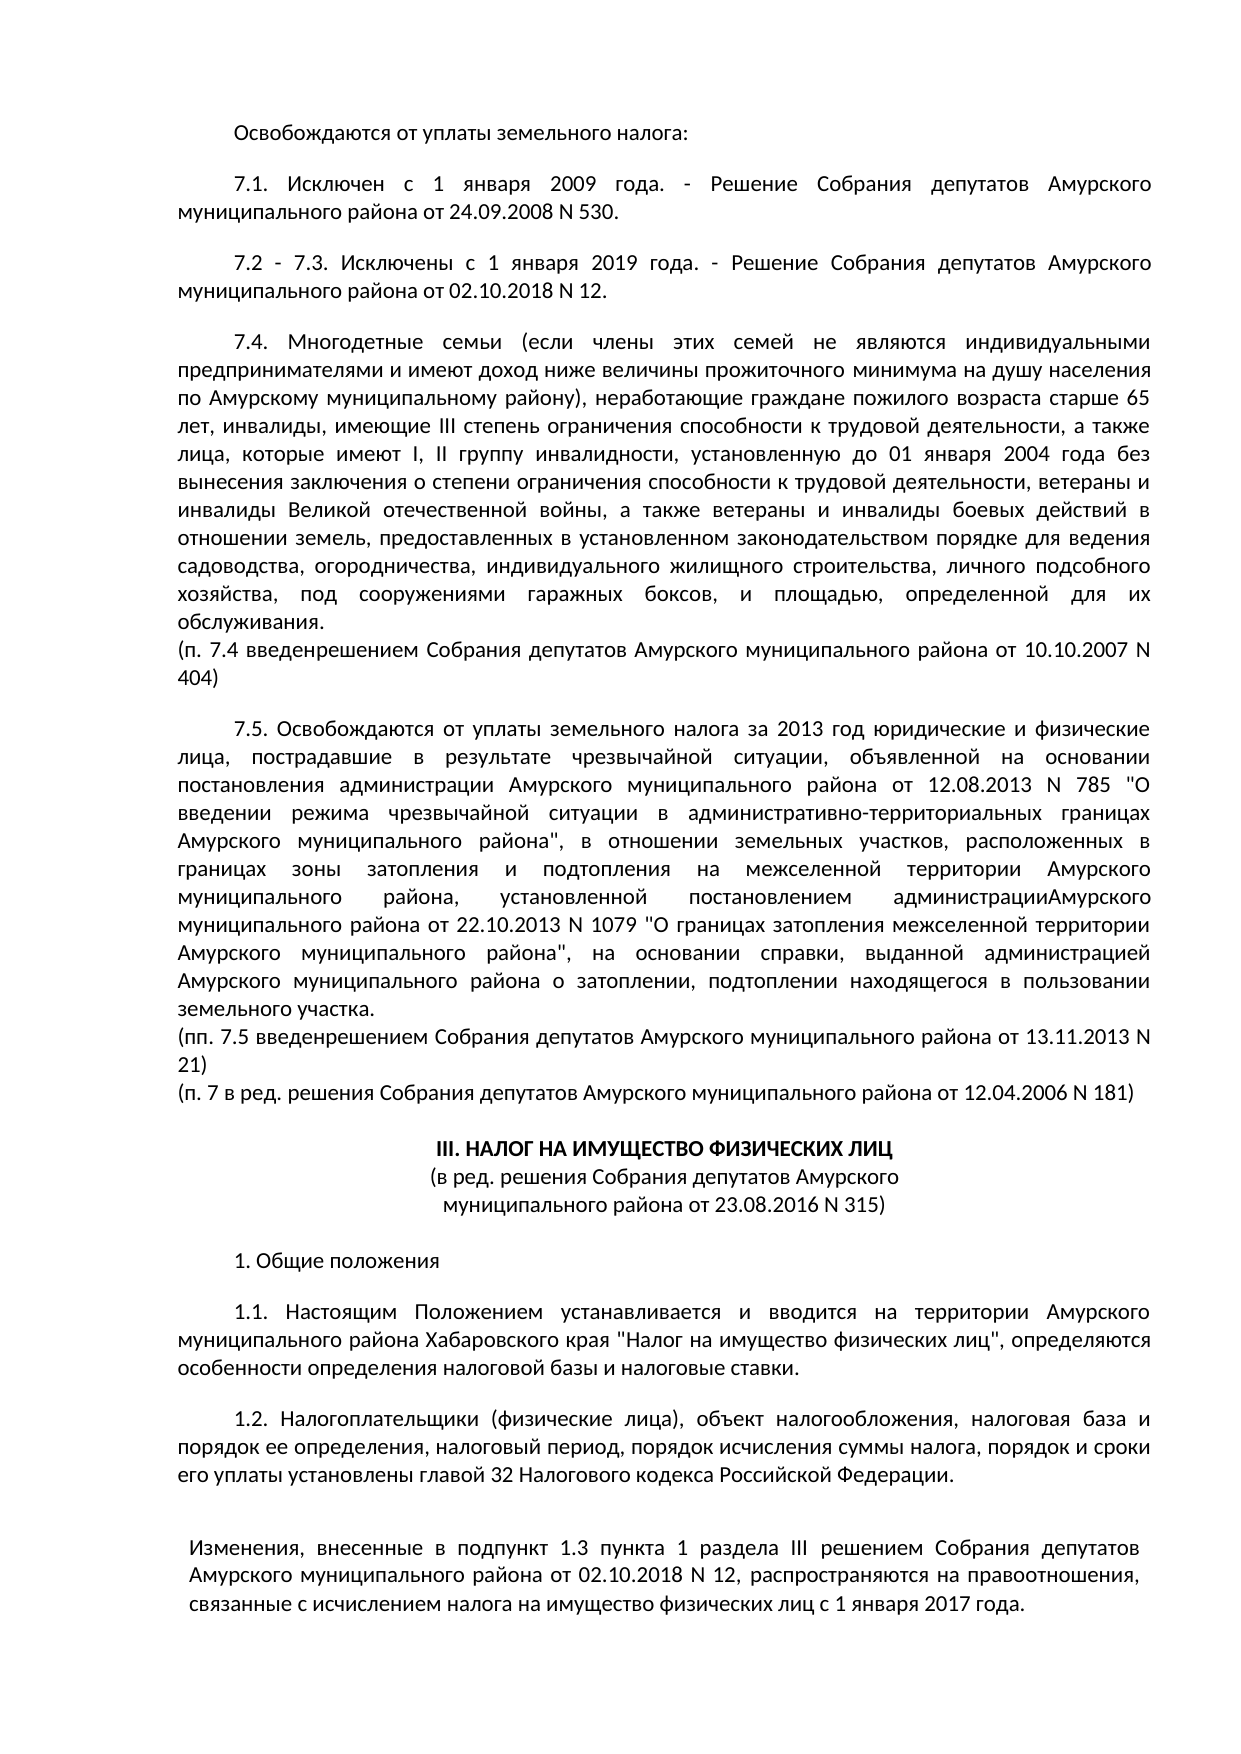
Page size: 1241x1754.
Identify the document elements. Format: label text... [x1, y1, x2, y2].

text 7.1. Исключен с 1 января 2009 года. - Решение Собрания депутатов Амурского муниципального района от 24.09.2008 N 530. [177, 169, 1152, 225]
table_header Изменения, внесенные в подпункт 1.3 пункта 1 раздела III решением Собрания депутатов Амурского муниципального района от 02.10.2018 N 12, распространяются на правоотношения, связанные с исчислением налога на имущество физических лиц с 1 января 2017 года. [177, 1521, 1152, 1628]
text Освобождаются от уплаты земельного налога: [177, 118, 1152, 146]
text 1. Общие положения [177, 1247, 1152, 1274]
text 7.5. Освобождаются от уплаты земельного налога за 2013 год юридические и физические лица, пострадавшие в результате чрезвычайной ситуации, объявленной на основании постановления администрации Амурского муниципального района от 12.08.2013 N 785 "О введении режима чрезвычайной ситуации в административно-территориальных границах Амурского муниципального района", в отношении земельных участков, расположенных в границах зоны затопления и подтопления на межселенной территории Амурского муниципального района, установленной постановлением администрацииАмурского муниципального района от 22.10.2013 N 1079 "О границах затопления межселенной территории Амурского муниципального района", на основании справки, выданной администрацией Амурского муниципального района о затоплении, подтоплении находящегося в пользовании земельного участка. [177, 714, 1152, 1022]
text 1.1. Настоящим Положением устанавливается и вводится на территории Амурского муниципального района Хабаровского края "Налог на имущество физических лиц", определяются особенности определения налоговой базы и налоговые ставки. [177, 1297, 1152, 1382]
text 1.2. Налогоплательщики (физические лица), объект налогообложения, налоговая база и порядок ее определения, налоговый период, порядок исчисления суммы налога, порядок и сроки его уплаты установлены главой 32 Налогового кодекса Российской Федерации. [177, 1404, 1152, 1488]
text 7.4. Многодетные семьи (если члены этих семей не являются индивидуальными предпринимателями и имеют доход ниже величины прожиточного минимума на душу населения по Амурскому муниципальному району), неработающие граждане пожилого возраста старше 65 лет, инвалиды, имеющие III степень ограничения способности к трудовой деятельности, а также лица, которые имеют I, II группу инвалидности, установленную до 01 января 2004 года без вынесения заключения о степени ограничения способности к трудовой деятельности, ветераны и инвалиды Великой отечественной войны, а также ветераны и инвалиды боевых действий в отношении земель, предоставленных в установленном законодательством порядке для ведения садоводства, огородничества, индивидуального жилищного строительства, личного подсобного хозяйства, под сооружениями гаражных боксов, и площадью, определенной для их обслуживания. [177, 327, 1152, 635]
text (п. 7 в ред. решения Собрания депутатов Амурского муниципального района от 12.04.2006 N 181) [177, 1078, 1152, 1106]
text 7.2 - 7.3. Исключены с 1 января 2019 года. - Решение Собрания депутатов Амурского муниципального района от 02.10.2018 N 12. [177, 248, 1152, 304]
text (п. 7.4 введенрешением Собрания депутатов Амурского муниципального района от 10.10.2007 N 404) [177, 635, 1152, 691]
title III. НАЛОГ НА ИМУЩЕСТВО ФИЗИЧЕСКИХ ЛИЦ [177, 1134, 1152, 1162]
text (пп. 7.5 введенрешением Собрания депутатов Амурского муниципального района от 13.11.2013 N 21) [177, 1022, 1152, 1078]
text муниципального района от 23.08.2016 N 315) [177, 1191, 1152, 1218]
text (в ред. решения Собрания депутатов Амурского [177, 1162, 1152, 1191]
